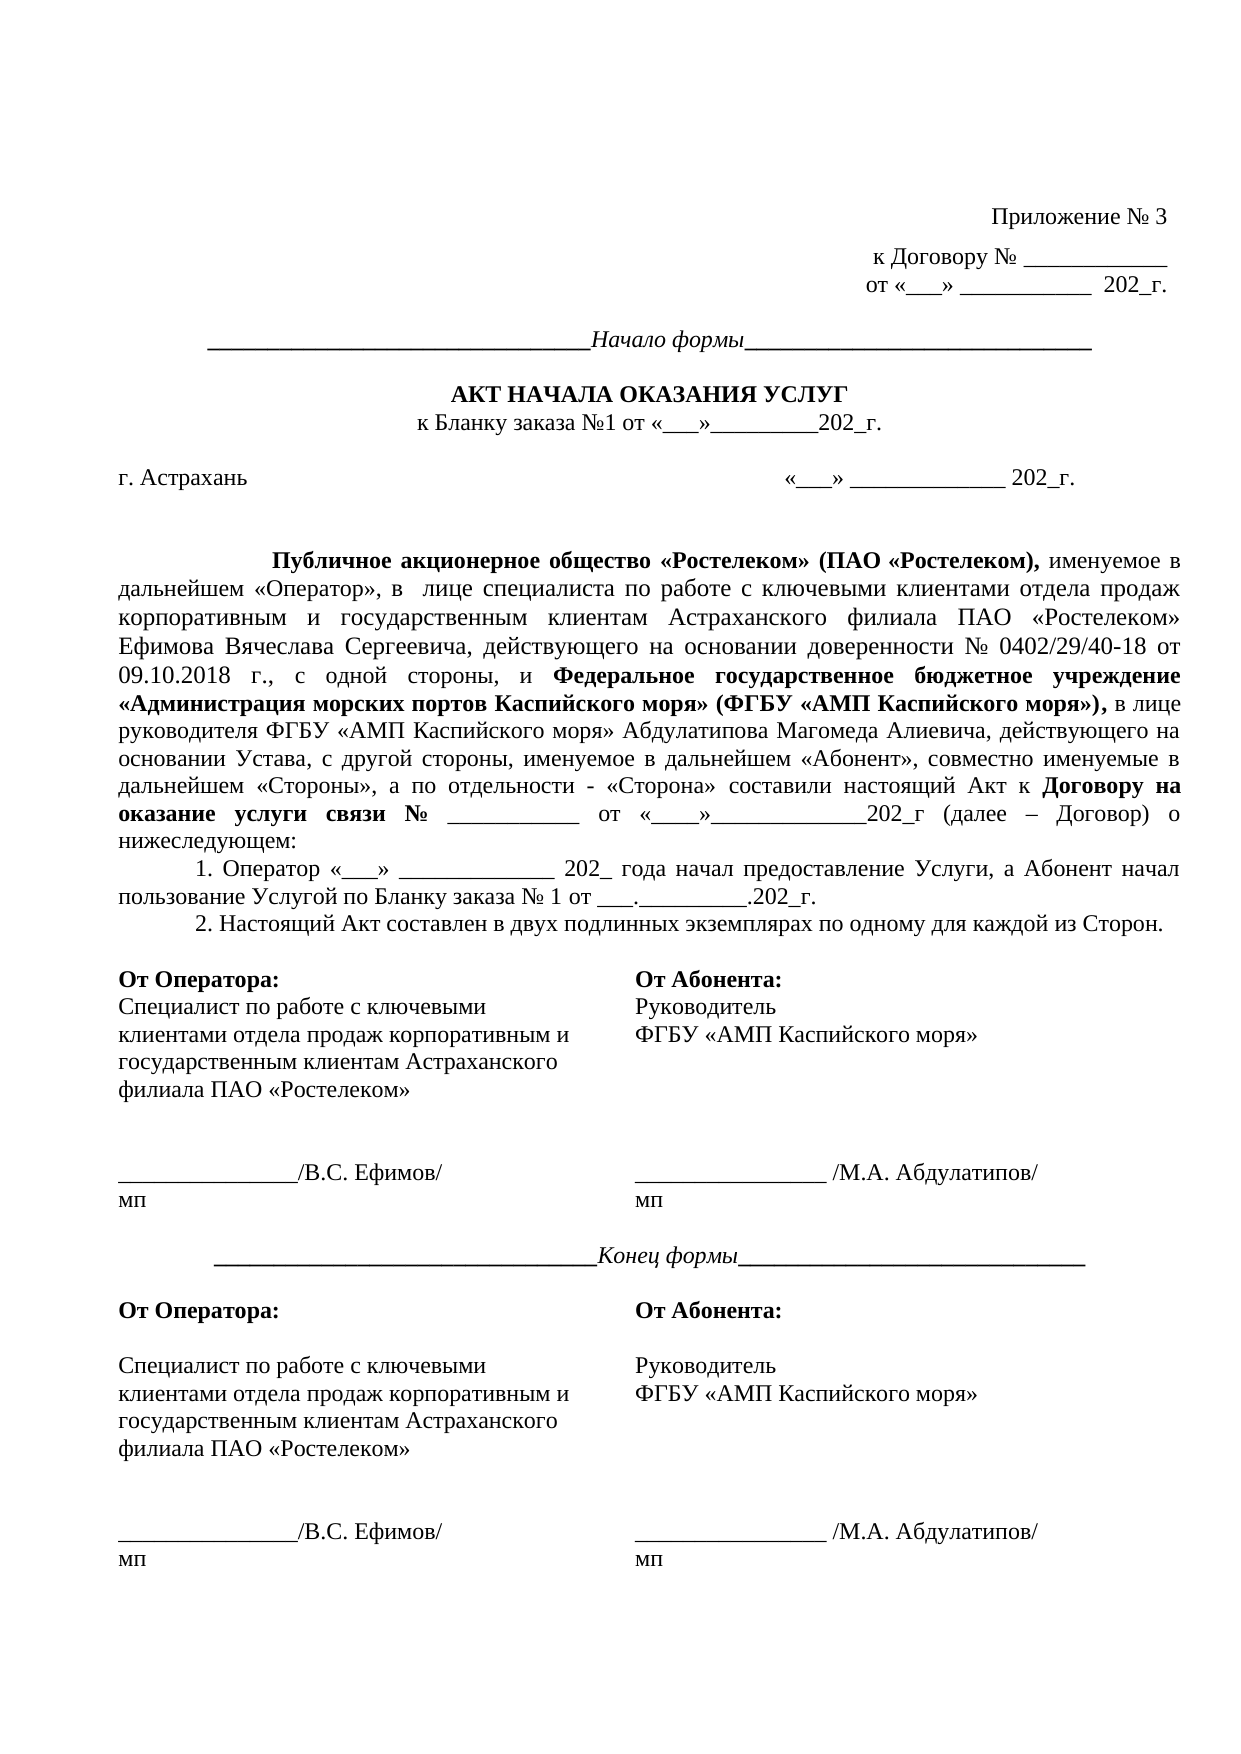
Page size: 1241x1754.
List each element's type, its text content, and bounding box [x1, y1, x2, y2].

table_header От Абонента: Руководитель ФГБУ «АМП Каспийского моря» ________________ /М.А. Абдулатипов/ мп [593, 965, 1078, 1241]
text ________________________________Конец формы_____________________________ [118, 1241, 1181, 1268]
text АКТ НАЧАЛА ОКАЗАНИЯ УСЛУГ [118, 380, 1181, 408]
table_header От Абонента: Руководитель ФГБУ «АМП Каспийского моря» ________________ /М.А. Абдулатипов/ мп [593, 1296, 1078, 1572]
table_header От Оператора: Специалист по работе с ключевыми клиентами отдела продаж корпоративным и государственным клиентам Астраханского филиала ПАО «Ростелеком» _______________/В.С. Ефимов/ мп [107, 1296, 592, 1572]
text от «___» ___________ 202_г. [118, 270, 1167, 297]
table_header От Оператора: Специалист по работе с ключевыми клиентами отдела продаж корпоративным и государственным клиентам Астраханского филиала ПАО «Ростелеком» _______________/В.С. Ефимов/ мп [107, 965, 592, 1241]
text Приложение № 3 [118, 202, 1167, 230]
text 1. Оператор «___» _____________ 202_ года начал предоставление Услуги, а Абонент начал пользование Услугой по Бланку заказа № 1 от ___._________.202_г. [118, 854, 1181, 909]
text г. Астрахань «___» _____________ 202_г. [118, 463, 1181, 491]
text Публичное акционерное общество «Ростелеком» (ПАО «Ростелеком), именуемое в дальнейшем «Оператор», в лице специалиста по работе с ключевыми клиентами отдела продаж корпоративным и государственным клиентам Астраханского филиала ПАО «Ростелеком» Ефимова Вячеслава Сергеевича, действующего на основании доверенности № 0402/29/40-18 от 09.10.2018 г., с одной стороны, и Федеральное государственное бюджетное учреждение «Администрация морских портов Каспийского моря» (ФГБУ «АМП Каспийского моря»), в лице руководителя ФГБУ «АМП Каспийского моря» Абдулатипова Магомеда Алиевича, действующего на основании Устава, с другой стороны, именуемое в дальнейшем «Абонент», совместно именуемые в дальнейшем «Стороны», а по отдельности - «Сторона» составили настоящий Акт к Договору на оказание услуги связи № ___________ от «____»_____________202_г (далее – Договор) о нижеследующем: [118, 546, 1181, 854]
text 2. Настоящий Акт составлен в двух подлинных экземплярах по одному для каждой из Сторон. [118, 909, 1181, 937]
text ________________________________Начало формы_____________________________ [118, 325, 1181, 353]
text к Бланку заказа №1 от «___»_________202_г. [118, 408, 1181, 436]
text к Договору № ____________ [118, 242, 1167, 270]
